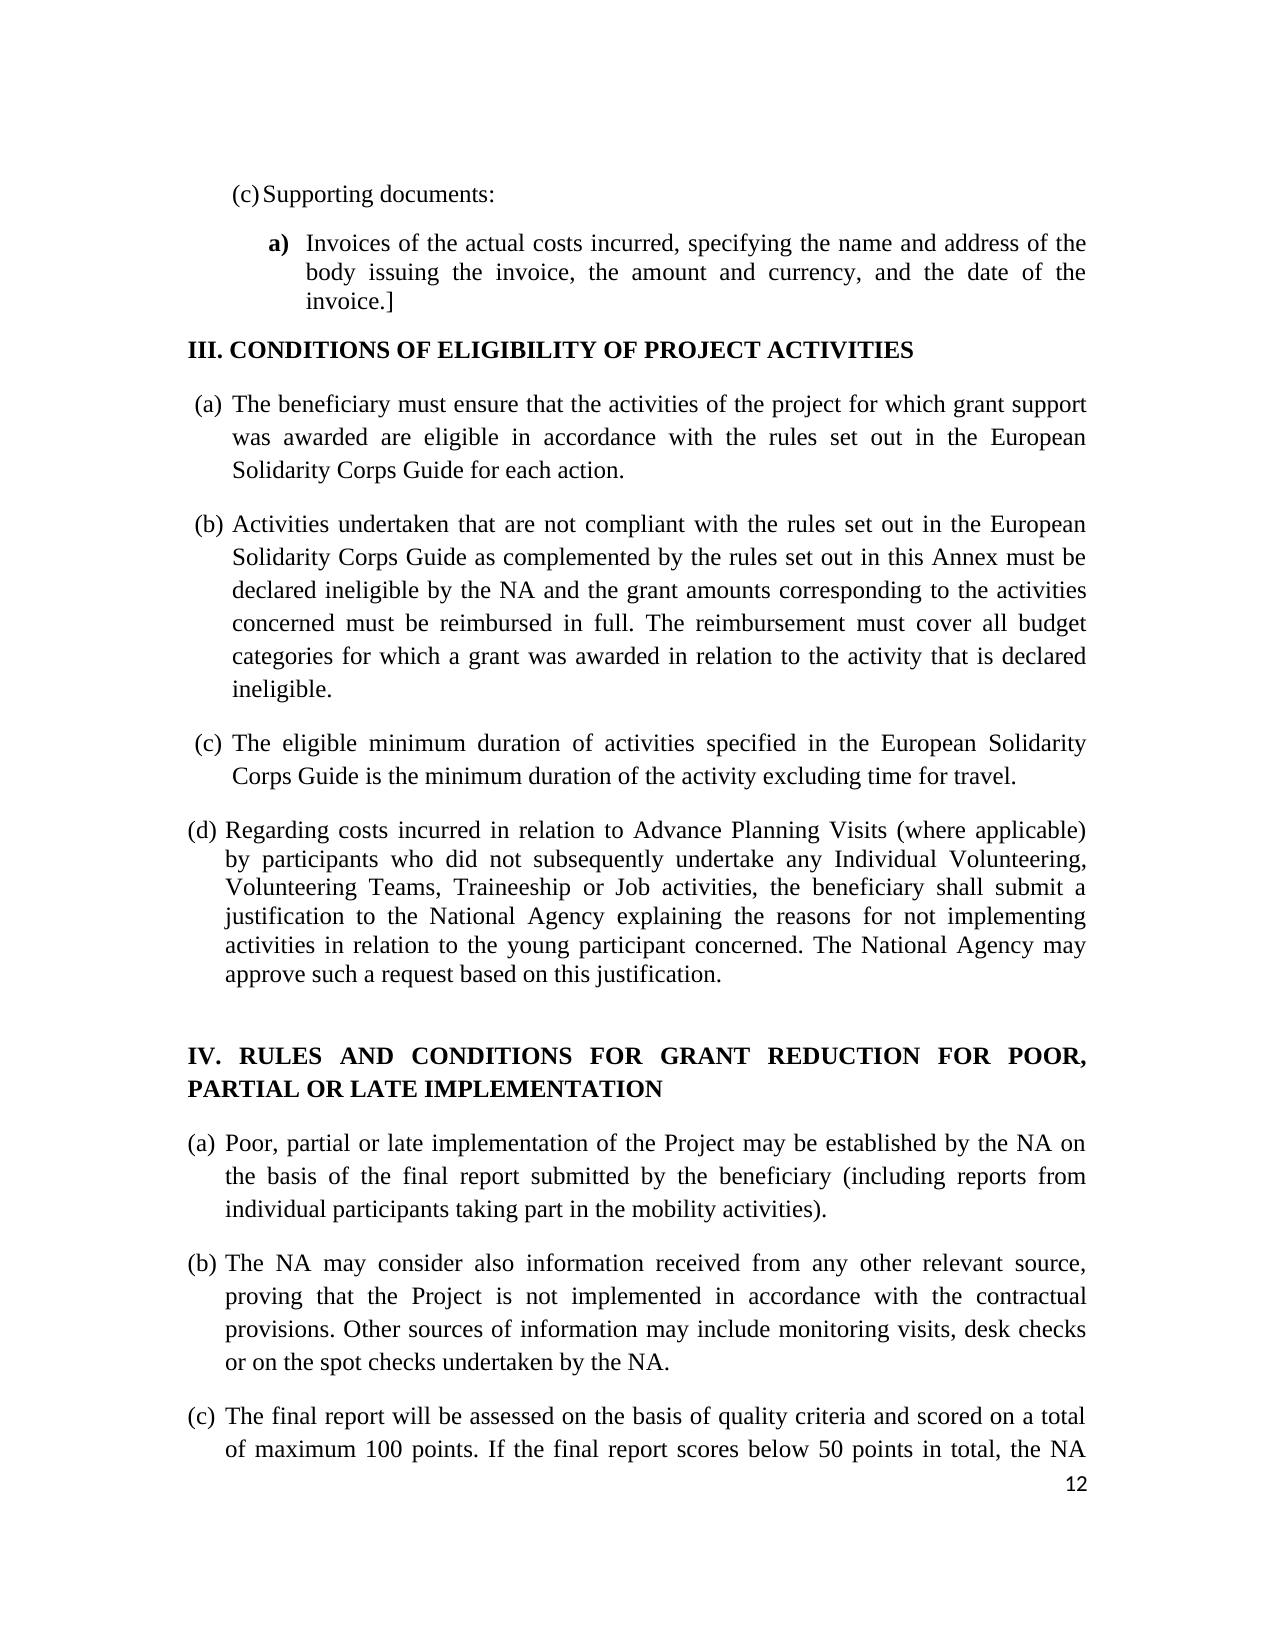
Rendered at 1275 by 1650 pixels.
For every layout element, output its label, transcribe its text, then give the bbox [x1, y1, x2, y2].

text IV. RULES AND CONDITIONS FOR GRANT REDUCTION FOR POOR, PARTIAL OR LATE IMPLEMENTATION [187, 1041, 1087, 1103]
list Invoices of the actual costs incurred, specifying the name and address of the body issuing the invoice, the amount and currency, and the date of the invoice.] [268, 228, 1087, 314]
list Poor, partial or late implementation of the Project may be established by the NA on the basis of the final report submitted by the beneficiary (including reports from individual participants taking part in the mobility activities). [187, 1128, 1087, 1223]
list Activities undertaken that are not compliant with the rules set out in the European Solidarity Corps Guide as complemented by the rules set out in this Annex must be declared ineligible by the NA and the grant amounts corresponding to the activities concerned must be reimbursed in full. The reimbursement must cover all budget categories for which a grant was awarded in relation to the activity that is declared ineligible. [194, 509, 1087, 703]
list The eligible minimum duration of activities specified in the European Solidarity Corps Guide is the minimum duration of the activity excluding time for travel. [194, 728, 1087, 790]
list Regarding costs incurred in relation to Advance Planning Visits (where applicable) by participants who did not subsequently undertake any Individual Volunteering, Volunteering Teams, Traineeship or Job activities, the beneficiary shall submit a justification to the National Agency explaining the reasons for not implementing activities in relation to the young participant concerned. The National Agency may approve such a request based on this justification. [187, 815, 1087, 987]
list The beneficiary must ensure that the activities of the project for which grant support was awarded are eligible in accordance with the rules set out in the European Solidarity Corps Guide for each action. [194, 389, 1087, 484]
list The NA may consider also information received from any other relevant source, proving that the Project is not implemented in accordance with the contractual provisions. Other sources of information may include monitoring visits, desk checks or on the spot checks undertaken by the NA. [187, 1248, 1087, 1376]
text III. CONDITIONS OF ELIGIBILITY OF PROJECT ACTIVITIES [187, 335, 1087, 364]
list Supporting documents: [232, 179, 1087, 207]
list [187, 1401, 1087, 1463]
